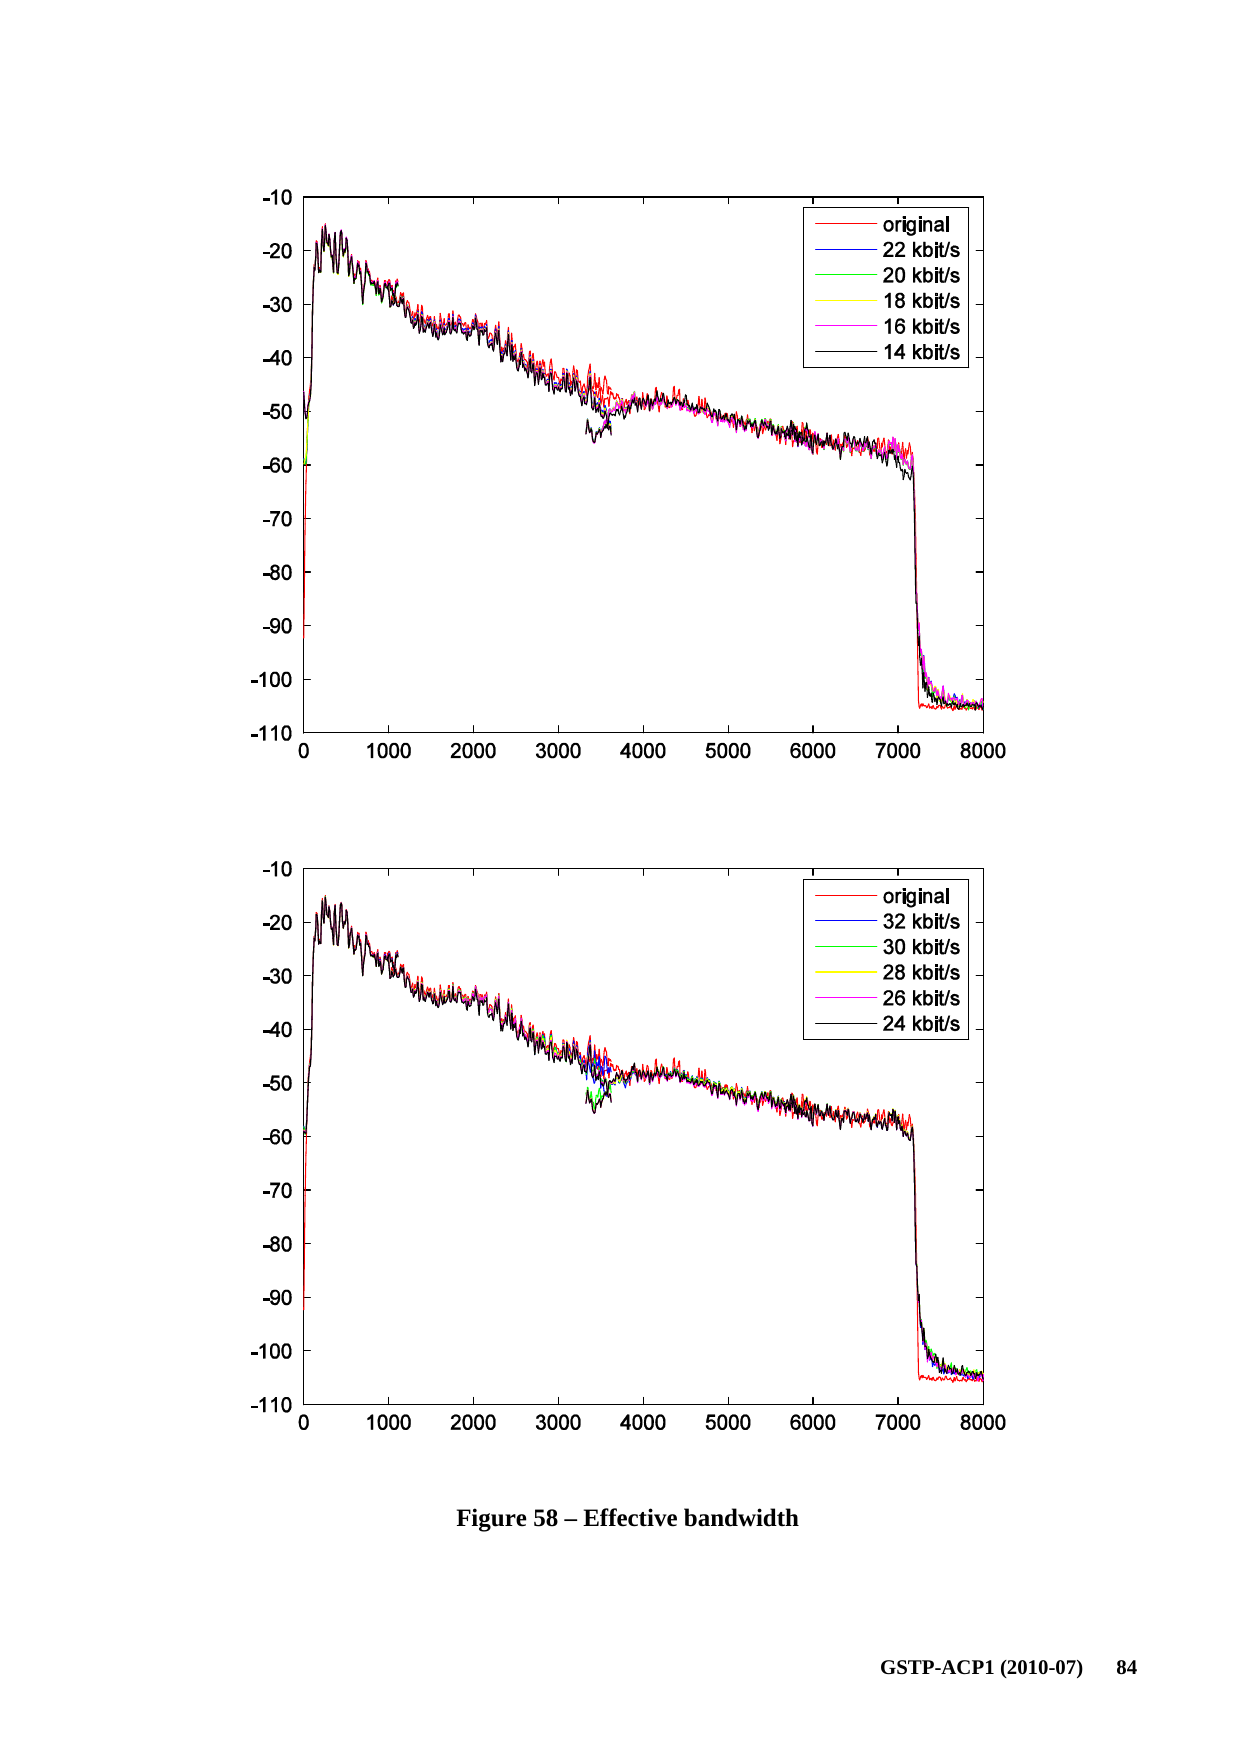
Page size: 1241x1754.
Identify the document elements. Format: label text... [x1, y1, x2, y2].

title Figure 58 – Effective bandwidth [118, 1503, 1137, 1532]
